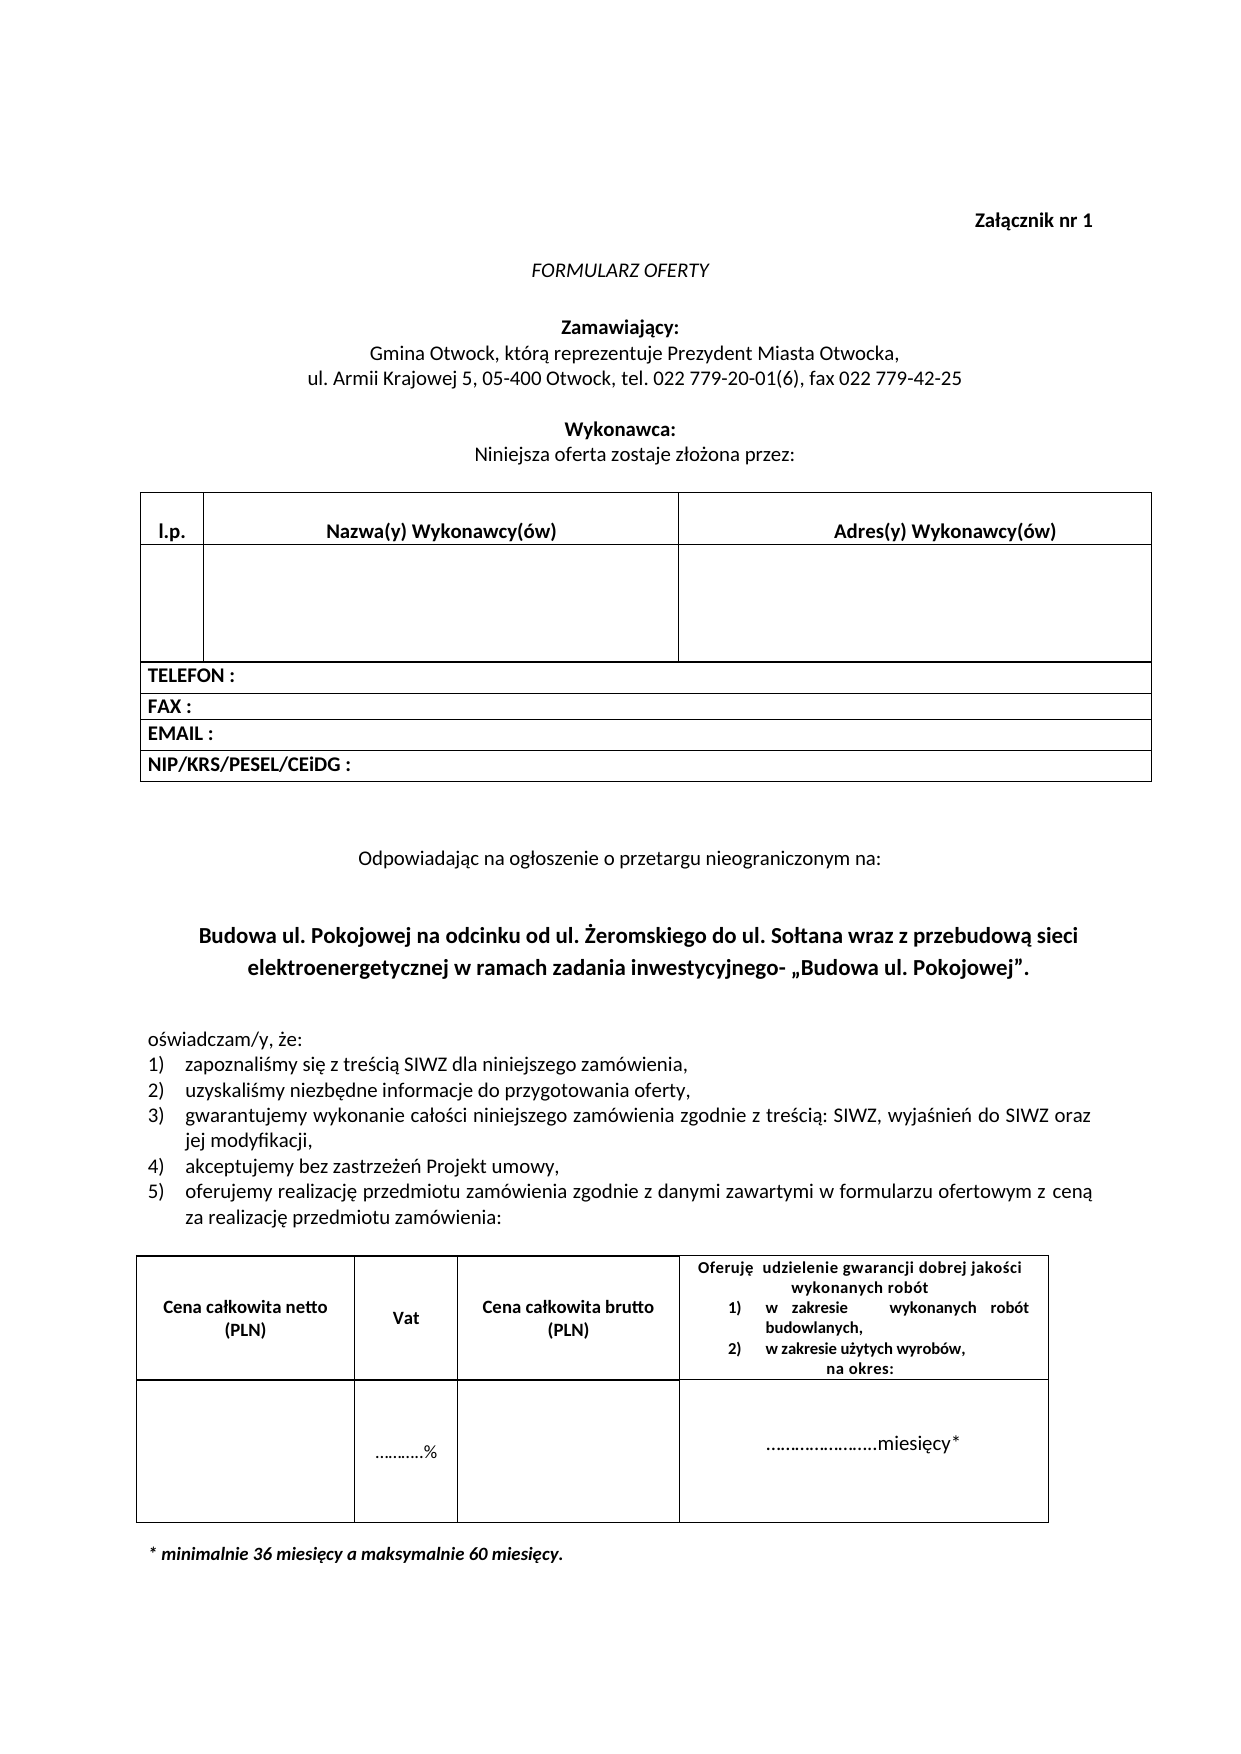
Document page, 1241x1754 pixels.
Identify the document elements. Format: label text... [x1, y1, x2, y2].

table_cell NIP/KRS/PESEL/CEiDG : [141, 751, 1151, 781]
text Budowa ul. Pokojowej na odcinku od ul. Żeromskiego do ul. Sołtana wraz z przebudową sieci elektroenergetycznej w ramach zadania inwestycyjnego- „Budowa ul. Pokojowej”. [185, 921, 1093, 981]
table_header Vat [355, 1257, 457, 1379]
list uzyskaliśmy niezbędne informacje do przygotowania oferty, [148, 1077, 1093, 1102]
list zapoznaliśmy się z treścią SIWZ dla niniejszego zamówienia, [148, 1051, 1093, 1077]
table_header Nazwa(y) Wykonawcy(ów) [204, 493, 678, 544]
text Wykonawca: [148, 416, 1093, 441]
text oświadczam/y, że: [148, 1026, 1093, 1051]
list gwarantujemy wykonanie całości niniejszego zamówienia zgodnie z treścią: SIWZ, wyjaśnień do SIWZ oraz jej modyfikacji, [148, 1102, 1093, 1153]
list akceptujemy bez zastrzeżeń Projekt umowy, [148, 1153, 1093, 1178]
text * minimalnie 36 miesięcy a maksymalnie 60 miesięcy. [148, 1542, 1093, 1565]
text Odpowiadając na ogłoszenie o przetargu nieograniczonym na: [148, 845, 1093, 871]
table_cell EMAIL : [141, 720, 1151, 750]
subtitle FORMULARZ OFERTY [148, 257, 1093, 283]
text ul. Armii Krajowej 5, 05-400 Otwock, tel. 022 779-20-01(6), fax 022 779-42-25 [177, 365, 1093, 391]
table_header Oferuję udzielenie gwarancji dobrej jakości wykonanych robót w zakresie wykonanych robót budowlanych, w zakresie użytych wyrobów, na okres: [680, 1256, 1048, 1379]
list oferujemy realizację przedmiotu zamówienia zgodnie z danymi zawartymi w formularzu ofertowym z ceną za realizację przedmiotu zamówienia: [148, 1178, 1093, 1229]
text Załącznik nr 1 [192, 207, 1093, 232]
text Gmina Otwock, którą reprezentuje Prezydent Miasta Otwocka, [177, 340, 1093, 365]
table_header Cena całkowita netto (PLN) [137, 1257, 354, 1379]
table_cell …………………..miesięcy* [680, 1380, 1048, 1522]
table_cell [204, 545, 678, 661]
table_cell [141, 545, 203, 661]
table_header l.p. [141, 493, 203, 544]
table_cell [137, 1381, 354, 1522]
table_cell TELEFON : [141, 663, 1151, 693]
table_cell FAX : [141, 694, 1151, 719]
table_header Cena całkowita brutto (PLN) [458, 1257, 679, 1379]
table_cell ………..% [355, 1381, 457, 1522]
table_header Adres(y) Wykonawcy(ów) [679, 493, 1151, 544]
table_cell [679, 545, 1151, 661]
text Niniejsza oferta zostaje złożona przez: [177, 441, 1093, 467]
table_cell [458, 1381, 679, 1522]
text Zamawiający: [148, 314, 1093, 340]
